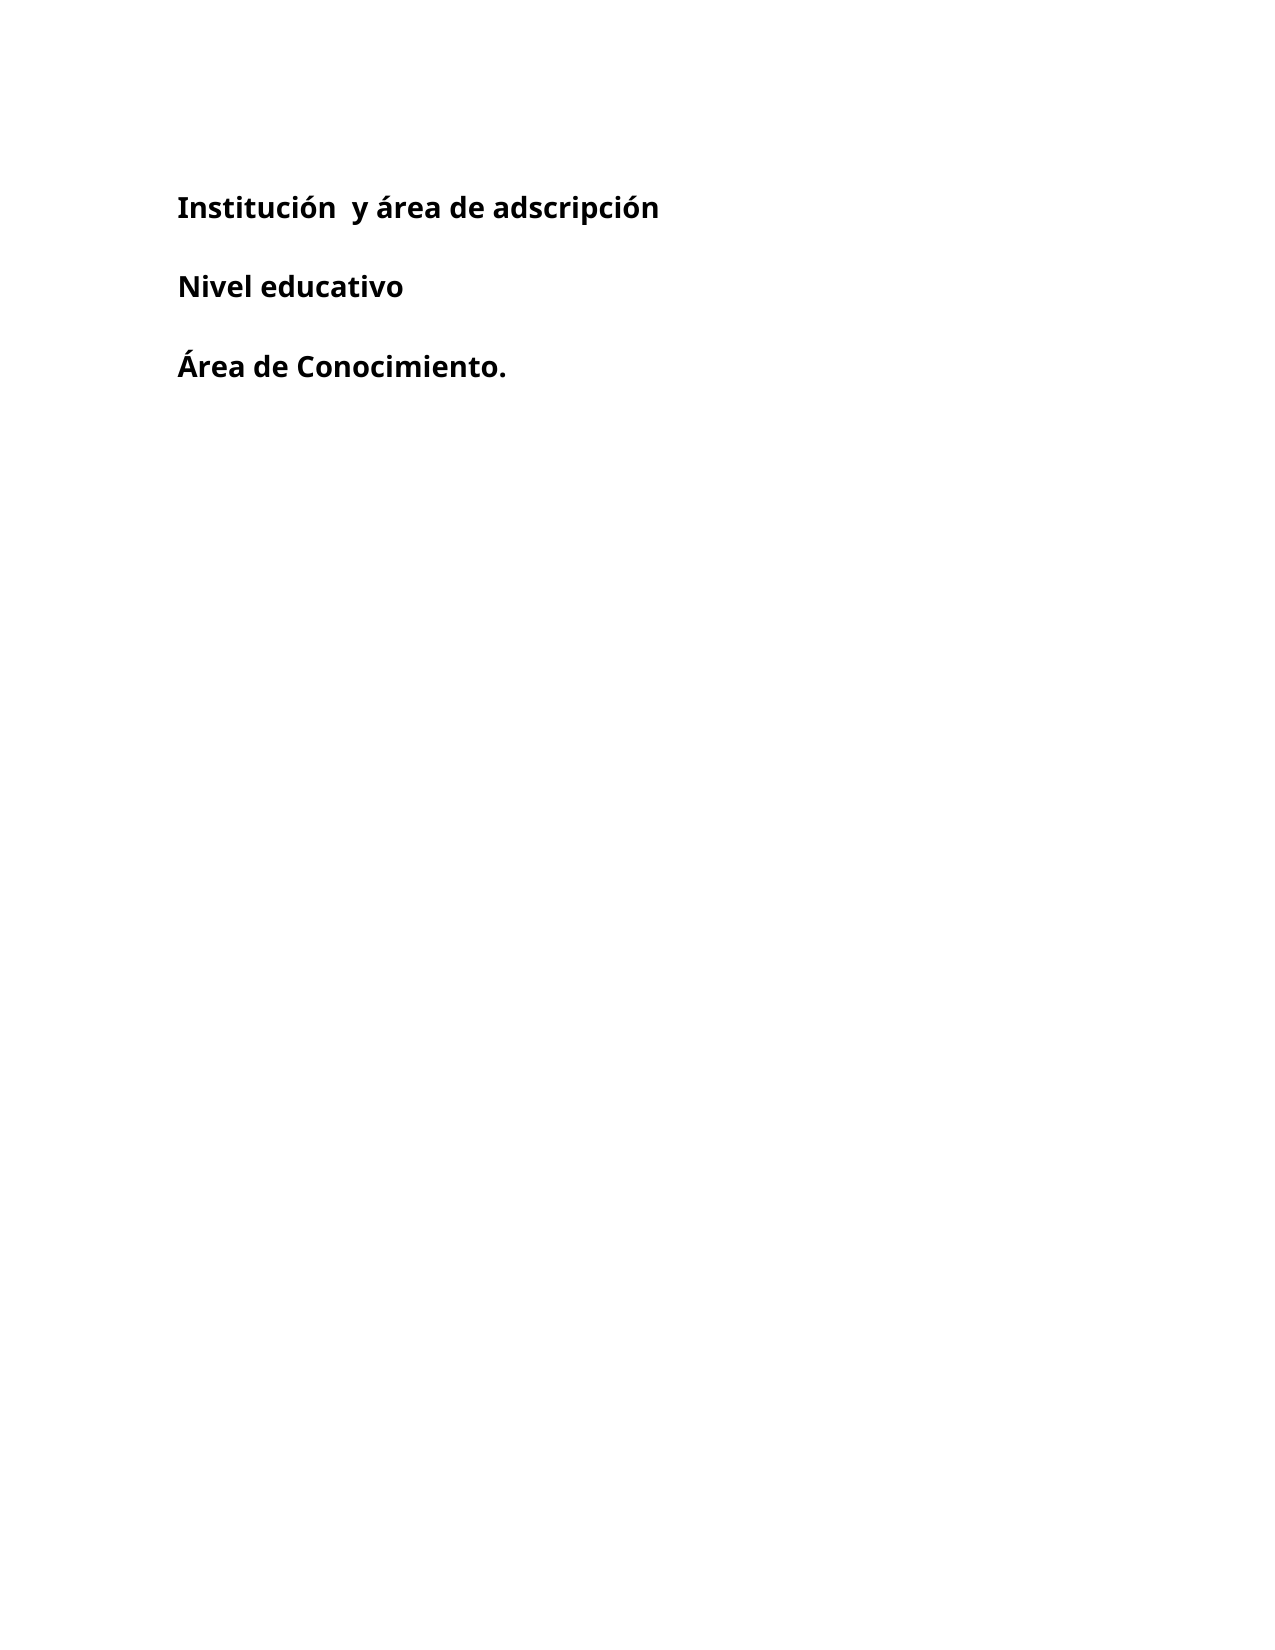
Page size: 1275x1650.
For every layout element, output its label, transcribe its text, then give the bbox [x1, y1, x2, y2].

text Área de Conocimiento. [177, 346, 1098, 386]
text Nivel educativo [177, 267, 1098, 306]
text Institución y área de adscripción [177, 187, 1098, 227]
